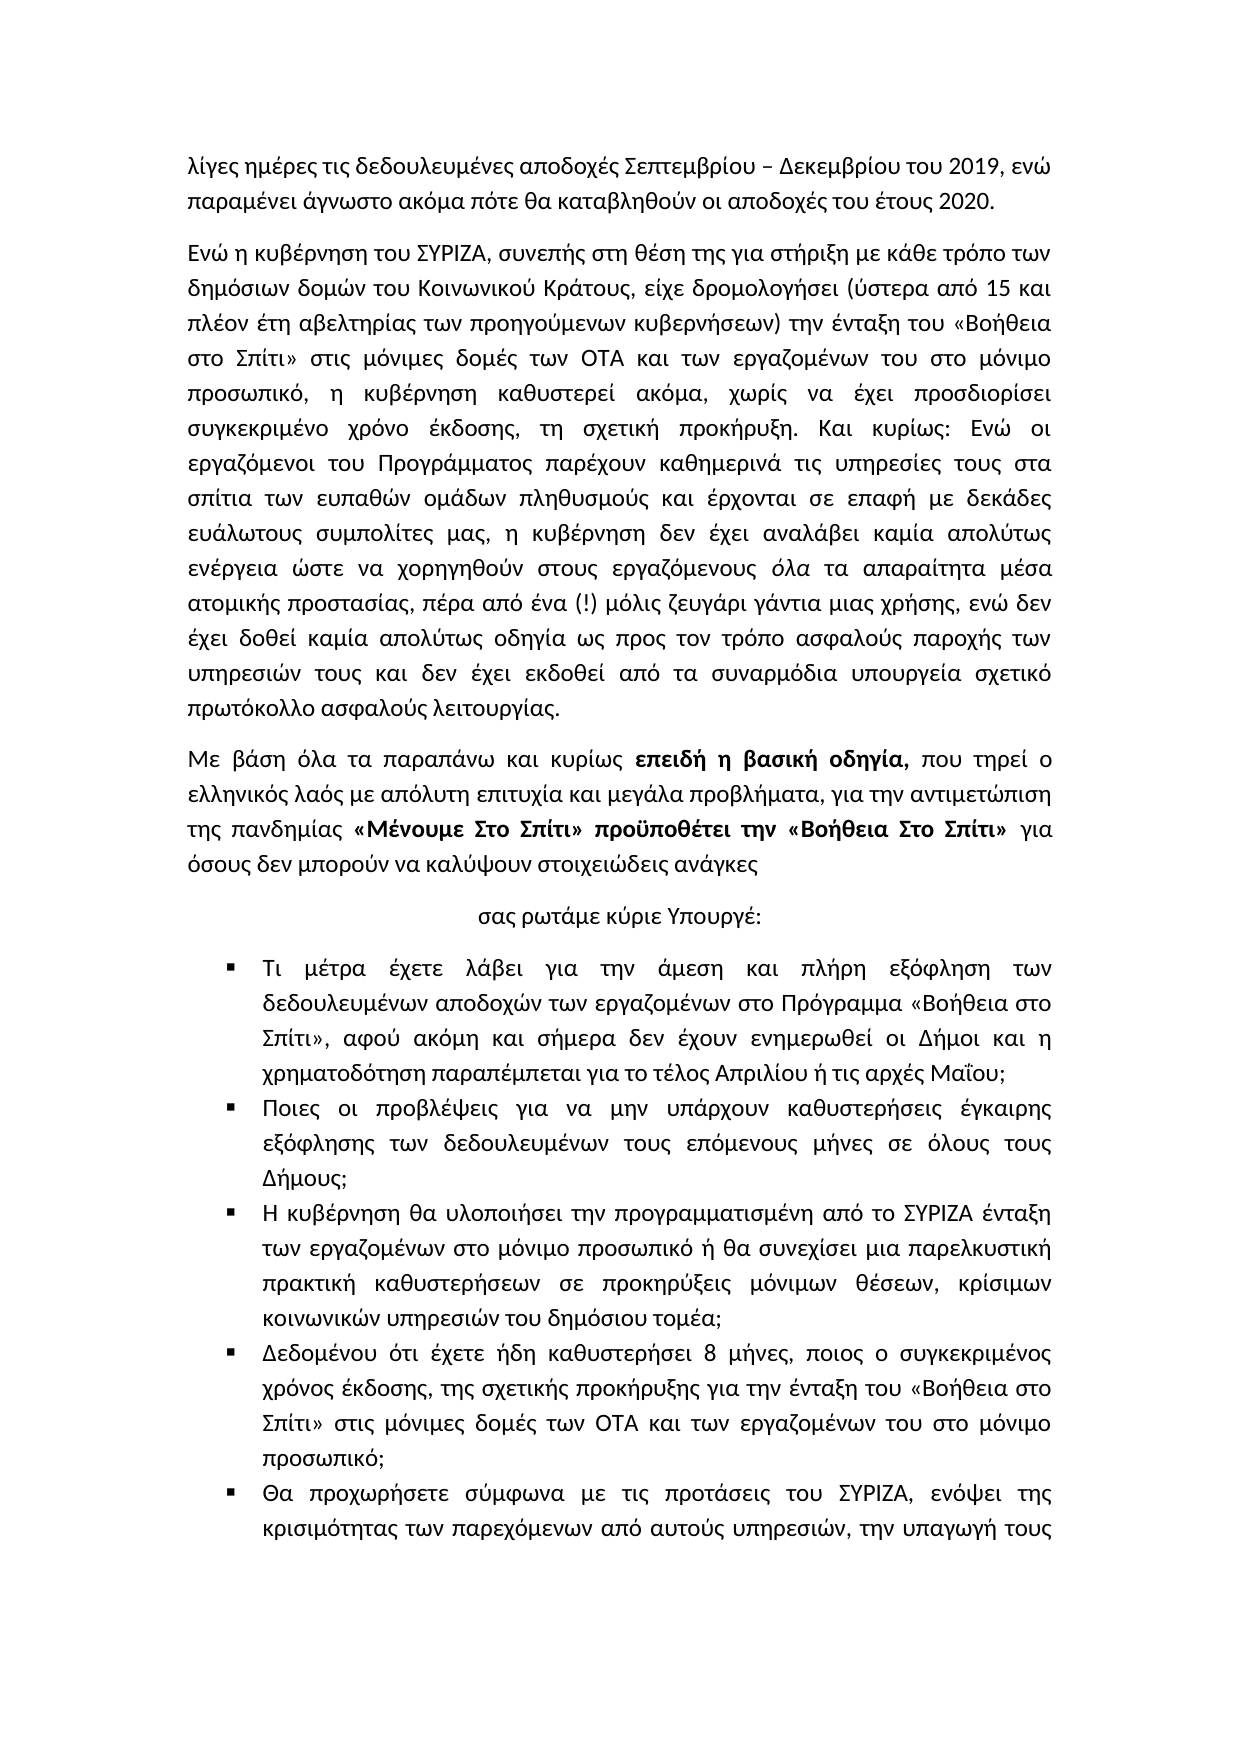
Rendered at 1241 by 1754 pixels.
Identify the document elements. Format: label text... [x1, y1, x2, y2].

text σας ρωτάμε κύριε Υπουργέ: [187, 900, 1053, 931]
list Τι μέτρα έχετε λάβει για την άμεση και πλήρη εξόφληση των δεδουλευμένων αποδοχών των εργαζομένων στο Πρόγραμμα «Βοήθεια στο Σπίτι», αφού ακόμη και σήμερα δεν έχουν ενημερωθεί οι Δήμοι και η χρηματοδότηση παραπέμπεται για το τέλος Απριλίου ή τις αρχές Μαΐου; [225, 952, 1053, 1087]
text Ενώ η κυβέρνηση του ΣΥΡΙΖΑ, συνεπής στη θέση της για στήριξη με κάθε τρόπο των δημόσιων δομών του Κοινωνικού Κράτους, είχε δρομολογήσει (ύστερα από 15 και πλέον έτη αβελτηρίας των προηγούμενων κυβερνήσεων) την ένταξη του «Βοήθεια στο Σπίτι» στις μόνιμες δομές των ΟΤΑ και των εργαζομένων του στο μόνιμο προσωπικό, η κυβέρνηση καθυστερεί ακόμα, χωρίς να έχει προσδιορίσει συγκεκριμένο χρόνο έκδοσης, τη σχετική προκήρυξη. Και κυρίως: Ενώ οι εργαζόμενοι του Προγράμματος παρέχουν καθημερινά τις υπηρεσίες τους στα σπίτια των ευπαθών ομάδων πληθυσμούς και έρχονται σε επαφή με δεκάδες ευάλωτους συμπολίτες μας, η κυβέρνηση δεν έχει αναλάβει καμία απολύτως ενέργεια ώστε να χορηγηθούν στους εργαζόμενους όλα τα απαραίτητα μέσα ατομικής προστασίας, πέρα από ένα (!) μόλις ζευγάρι γάντια μιας χρήσης, ενώ δεν έχει δοθεί καμία απολύτως οδηγία ως προς τον τρόπο ασφαλούς παροχής των υπηρεσιών τους και δεν έχει εκδοθεί από τα συναρμόδια υπουργεία σχετικό πρωτόκολλο ασφαλούς λειτουργίας. [187, 237, 1053, 722]
list Ποιες οι προβλέψεις για να μην υπάρχουν καθυστερήσεις έγκαιρης εξόφλησης των δεδουλευμένων τους επόμενους μήνες σε όλους τους Δήμους; [225, 1092, 1053, 1192]
list Δεδομένου ότι έχετε ήδη καθυστερήσει 8 μήνες, ποιος ο συγκεκριμένος χρόνος έκδοσης, της σχετικής προκήρυξης για την ένταξη του «Βοήθεια στο Σπίτι» στις μόνιμες δομές των ΟΤΑ και των εργαζομένων του στο μόνιμο προσωπικό; [225, 1337, 1053, 1472]
text Με βάση όλα τα παραπάνω και κυρίως επειδή η βασική οδηγία, που τηρεί ο ελληνικός λαός με απόλυτη επιτυχία και μεγάλα προβλήματα, για την αντιμετώπιση της πανδημίας «Μένουμε Στο Σπίτι» προϋποθέτει την «Βοήθεια Στο Σπίτι» για όσους δεν μπορούν να καλύψουν στοιχειώδεις ανάγκες [187, 743, 1053, 879]
list Η κυβέρνηση θα υλοποιήσει την προγραμματισμένη από το ΣΥΡΙΖΑ ένταξη των εργαζομένων στο μόνιμο προσωπικό ή θα συνεχίσει μια παρελκυστική πρακτική καθυστερήσεων σε προκηρύξεις μόνιμων θέσεων, κρίσιμων κοινωνικών υπηρεσιών του δημόσιου τομέα; [225, 1197, 1053, 1332]
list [225, 1477, 1053, 1542]
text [187, 150, 1053, 216]
